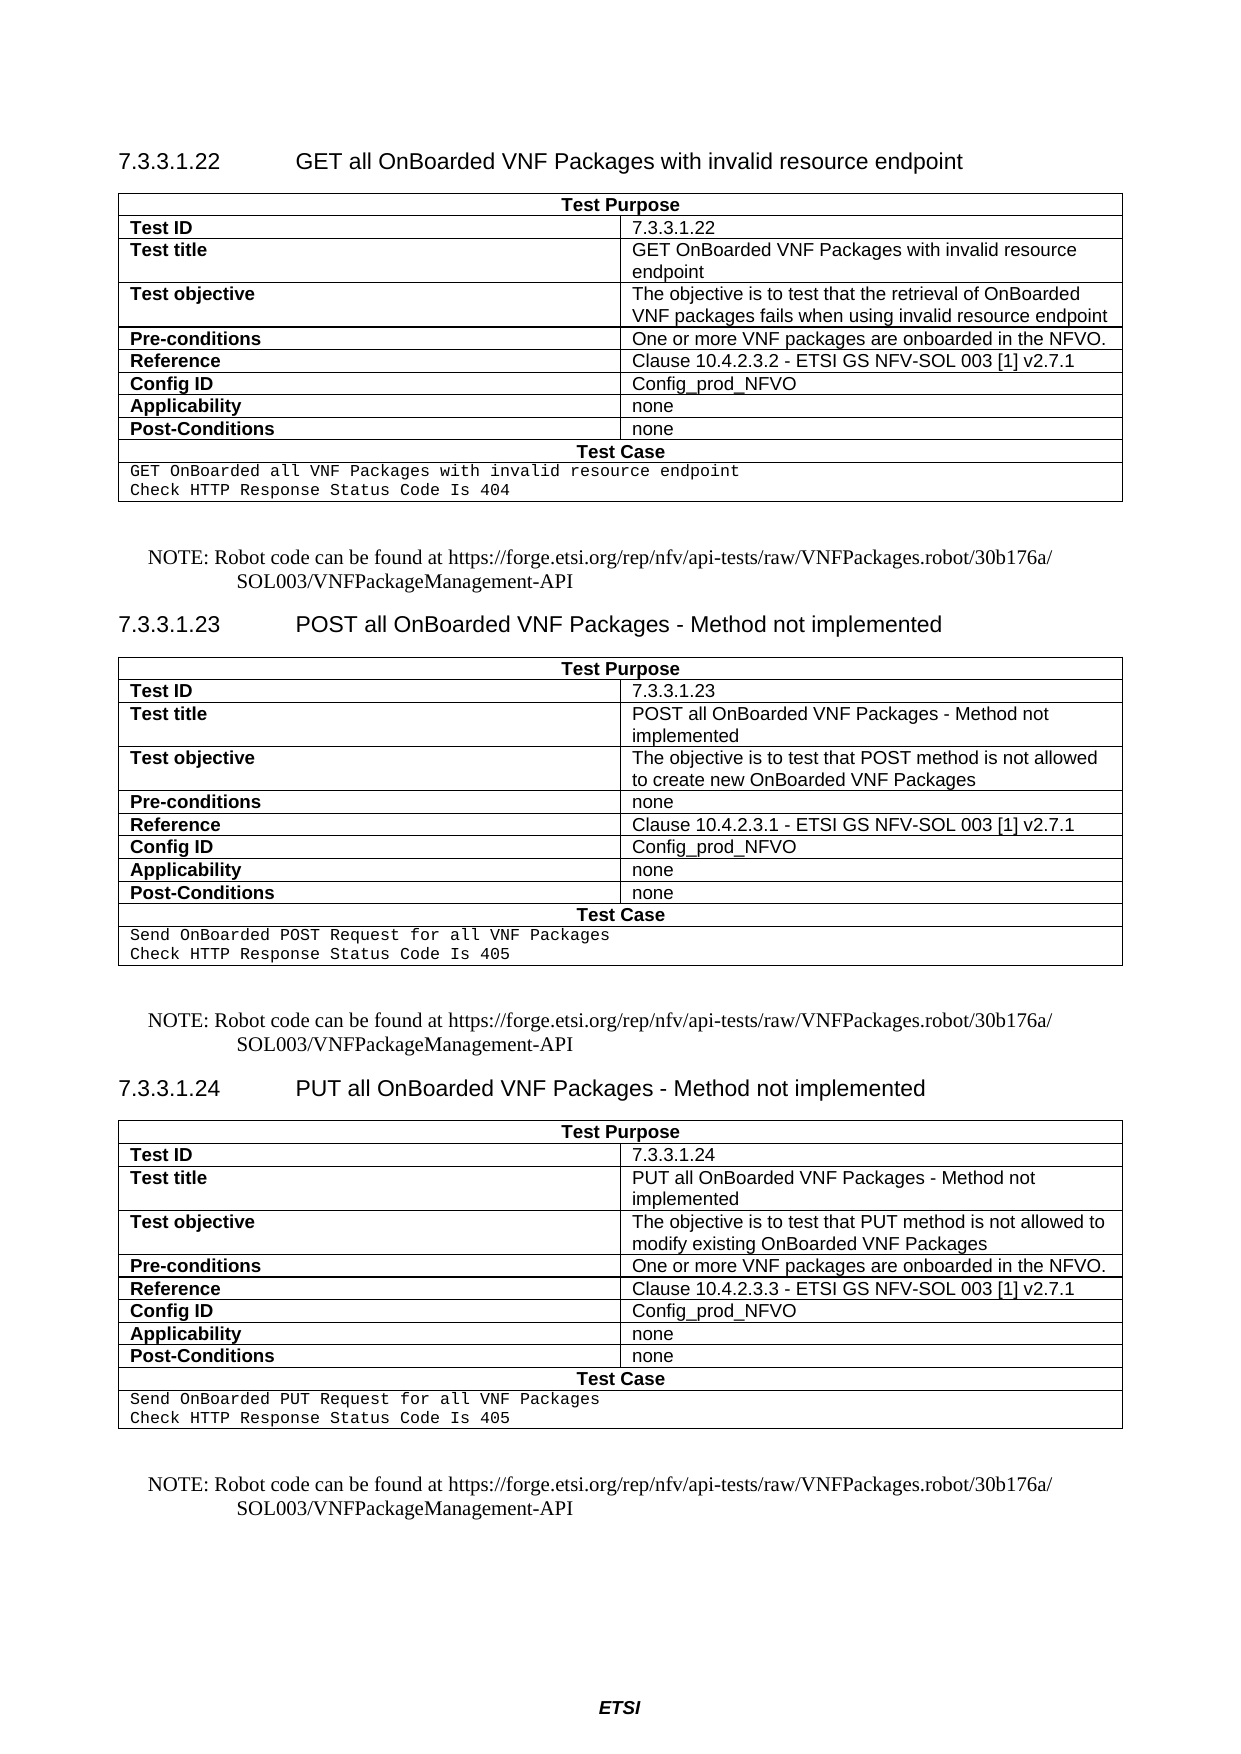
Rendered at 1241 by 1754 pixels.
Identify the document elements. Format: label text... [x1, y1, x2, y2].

subtitle 7.3.3.1.23 POST all OnBoarded VNF Packages - Method not implemented [118, 611, 1122, 638]
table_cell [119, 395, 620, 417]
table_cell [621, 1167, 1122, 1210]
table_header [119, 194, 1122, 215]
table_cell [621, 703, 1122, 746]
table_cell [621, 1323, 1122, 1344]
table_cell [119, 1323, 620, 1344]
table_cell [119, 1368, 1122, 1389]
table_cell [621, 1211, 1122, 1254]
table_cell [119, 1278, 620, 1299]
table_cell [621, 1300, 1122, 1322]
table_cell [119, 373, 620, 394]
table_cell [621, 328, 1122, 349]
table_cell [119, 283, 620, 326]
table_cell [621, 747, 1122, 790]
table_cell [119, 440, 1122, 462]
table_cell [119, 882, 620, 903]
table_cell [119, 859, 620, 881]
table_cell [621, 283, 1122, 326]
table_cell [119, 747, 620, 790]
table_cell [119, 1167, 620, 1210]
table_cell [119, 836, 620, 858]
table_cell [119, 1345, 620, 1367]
text NOTE: Robot code can be found at https://forge.etsi.org/rep/nfv/api-tests/raw/VNFPackages.robot/30b176a/SOL003/VNFPackageManagement-API [148, 1008, 1122, 1056]
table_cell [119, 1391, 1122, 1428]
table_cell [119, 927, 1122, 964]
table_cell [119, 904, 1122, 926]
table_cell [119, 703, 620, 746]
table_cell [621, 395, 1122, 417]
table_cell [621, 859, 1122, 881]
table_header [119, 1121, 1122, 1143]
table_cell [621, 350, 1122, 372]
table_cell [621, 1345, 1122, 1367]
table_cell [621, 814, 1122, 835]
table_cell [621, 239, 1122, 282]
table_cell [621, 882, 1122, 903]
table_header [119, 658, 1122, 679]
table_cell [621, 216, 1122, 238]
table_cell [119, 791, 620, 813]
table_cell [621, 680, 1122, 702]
text NOTE: Robot code can be found at https://forge.etsi.org/rep/nfv/api-tests/raw/VNFPackages.robot/30b176a/SOL003/VNFPackageManagement-API [148, 1472, 1122, 1520]
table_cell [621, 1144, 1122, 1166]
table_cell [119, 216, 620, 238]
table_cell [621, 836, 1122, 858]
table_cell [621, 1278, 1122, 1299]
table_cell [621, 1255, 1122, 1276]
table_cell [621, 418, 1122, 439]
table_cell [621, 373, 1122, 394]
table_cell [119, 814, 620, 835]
text NOTE: Robot code can be found at https://forge.etsi.org/rep/nfv/api-tests/raw/VNFPackages.robot/30b176a/SOL003/VNFPackageManagement-API [148, 544, 1122, 593]
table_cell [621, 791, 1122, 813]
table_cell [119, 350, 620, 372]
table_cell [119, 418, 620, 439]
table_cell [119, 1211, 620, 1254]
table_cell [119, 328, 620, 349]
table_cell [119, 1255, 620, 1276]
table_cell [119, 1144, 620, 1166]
subtitle 7.3.3.1.24 PUT all OnBoarded VNF Packages - Method not implemented [118, 1075, 1122, 1102]
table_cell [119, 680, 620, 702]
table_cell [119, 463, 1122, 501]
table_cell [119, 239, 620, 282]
subtitle 7.3.3.1.22 GET all OnBoarded VNF Packages with invalid resource endpoint [118, 148, 1122, 174]
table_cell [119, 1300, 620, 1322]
